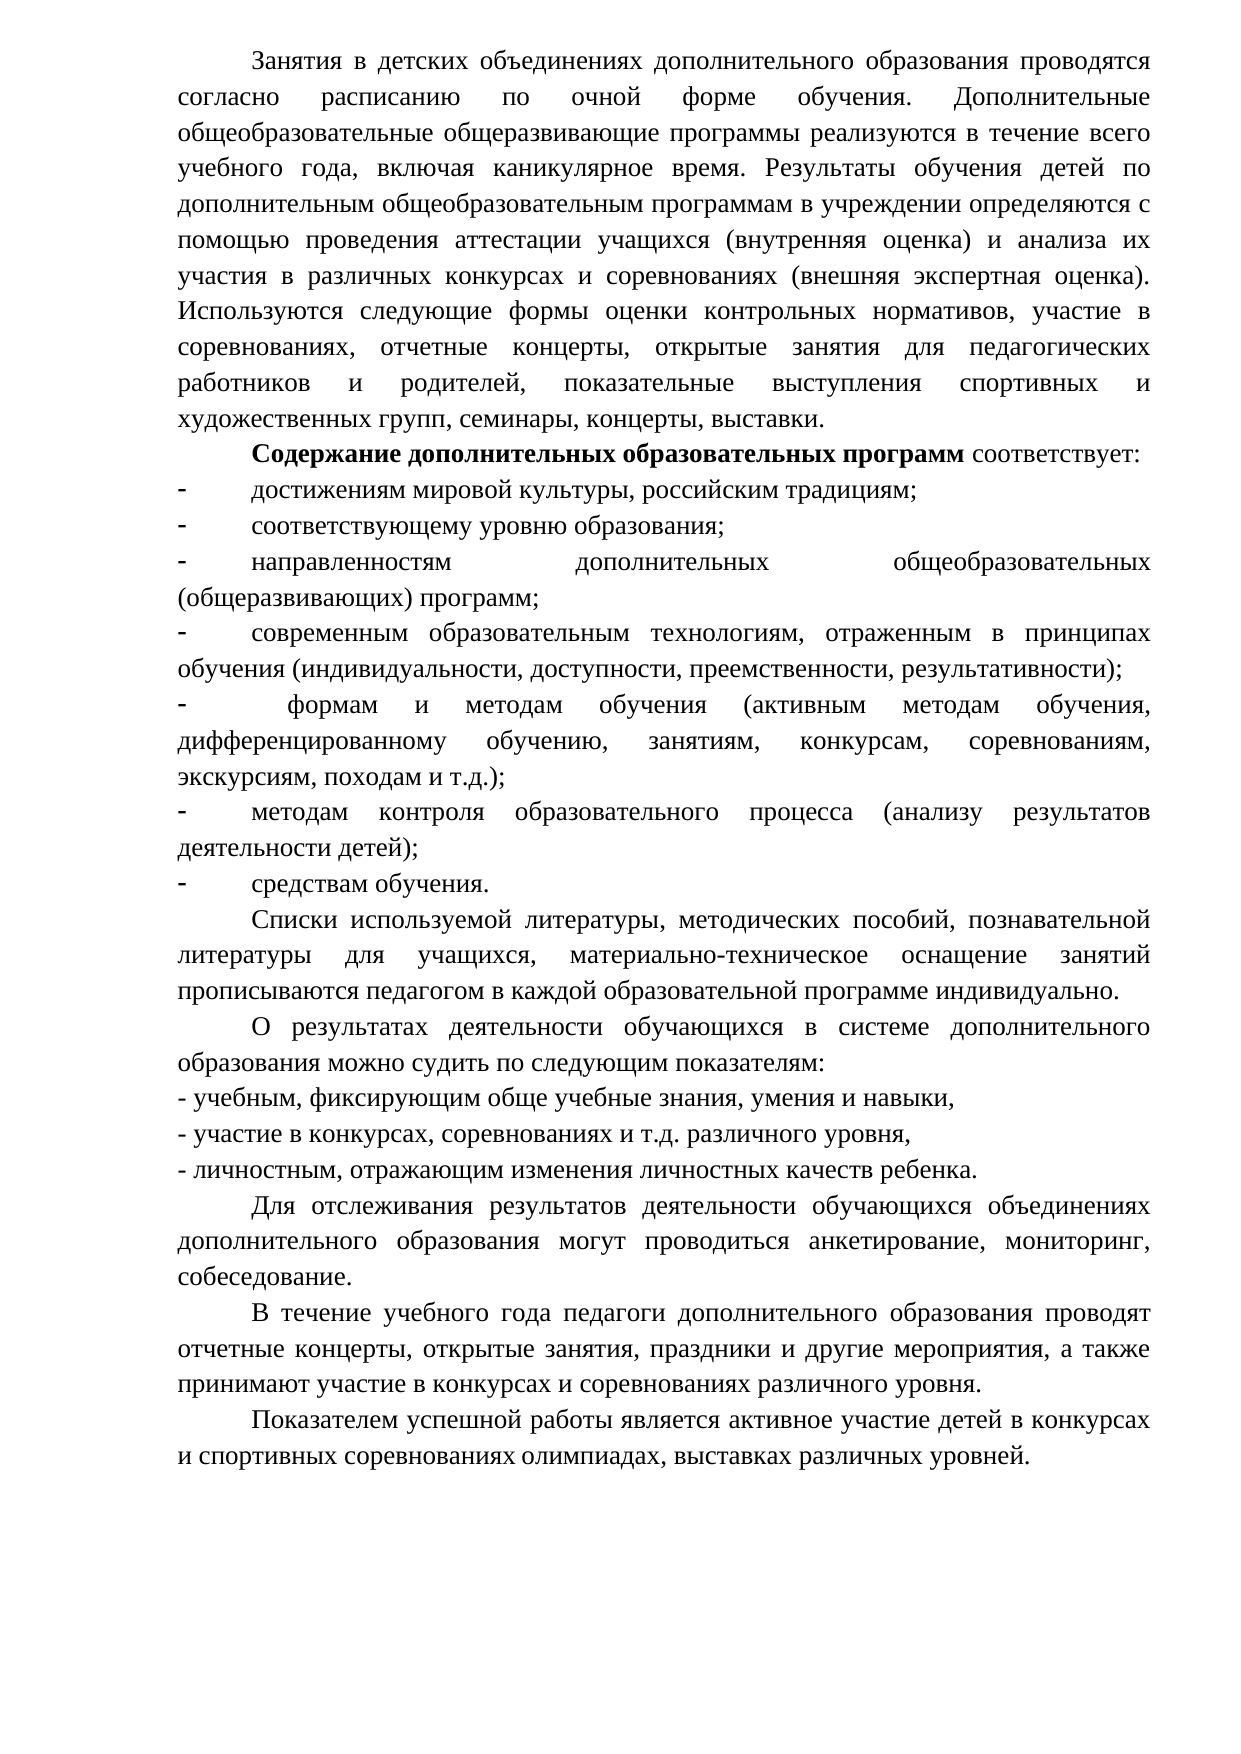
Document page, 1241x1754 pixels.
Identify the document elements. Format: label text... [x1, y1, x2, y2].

text О результатах деятельности обучающихся в системе дополнительного образования можно судить по следующим показателям: [177, 1010, 1152, 1077]
list методам контроля образовательного процесса (анализу результатов деятельности детей); [177, 795, 1152, 862]
list направленностям дополнительных общеобразовательных (общеразвивающих) программ; [177, 545, 1152, 612]
text - участие в конкурсах, соревнованиях и т.д. различного уровня, [177, 1117, 1152, 1148]
list достижениям мировой культуры, российским традициям; [177, 473, 1152, 504]
text - учебным, фиксирующим обще учебные знания, умения и навыки, [177, 1082, 1152, 1113]
text - личностным, отражающим изменения личностных качеств ребенка. [177, 1153, 1152, 1184]
text Показателем успешной работы является активное участие детей в конкурсах и спортивных соревнованиях олимпиадах, выставках различных уровней. [177, 1403, 1152, 1470]
text Содержание дополнительных образовательных программ соответствует: [177, 437, 1152, 468]
list формам и методам обучения (активным методам обучения, дифференцированному обучению, занятиям, конкурсам, соревнованиям, экскурсиям, походам и т.д.); [177, 688, 1152, 791]
text Для отслеживания результатов деятельности обучающихся объединениях дополнительного образования могут проводиться анкетирование, мониторинг, собеседование. [177, 1189, 1152, 1291]
text В течение учебного года педагоги дополнительного образования проводят отчетные концерты, открытые занятия, праздники и другие мероприятия, а также принимают участие в конкурсах и соревнованиях различного уровня. [177, 1296, 1152, 1398]
list средствам обучения. [177, 867, 1152, 898]
text Занятия в детских объединениях дополнительного образования проводятся согласно расписанию по очной форме обучения. Дополнительные общеобразовательные общеразвивающие программы реализуются в течение всего учебного года, включая каникулярное время. Результаты обучения детей по дополнительным общеобразовательным программам в учреждении определяются с помощью проведения аттестации учащихся (внутренняя оценка) и анализа их участия в различных конкурсах и соревнованиях (внешняя экспертная оценка). Используются следующие формы оценки контрольных нормативов, участие в соревнованиях, отчетные концерты, открытые занятия для педагогических работников и родителей, показательные выступления спортивных и художественных групп, семинары, концерты, выставки. [177, 44, 1152, 433]
list соответствующему уровню образования; [177, 509, 1152, 540]
text Списки используемой литературы, методических пособий, познавательной литературы для учащихся, материально-техническое оснащение занятий прописываются педагогом в каждой образовательной программе индивидуально. [177, 903, 1152, 1006]
list современным образовательным технологиям, отраженным в принципах обучения (индивидуальности, доступности, преемственности, результативности); [177, 617, 1152, 683]
